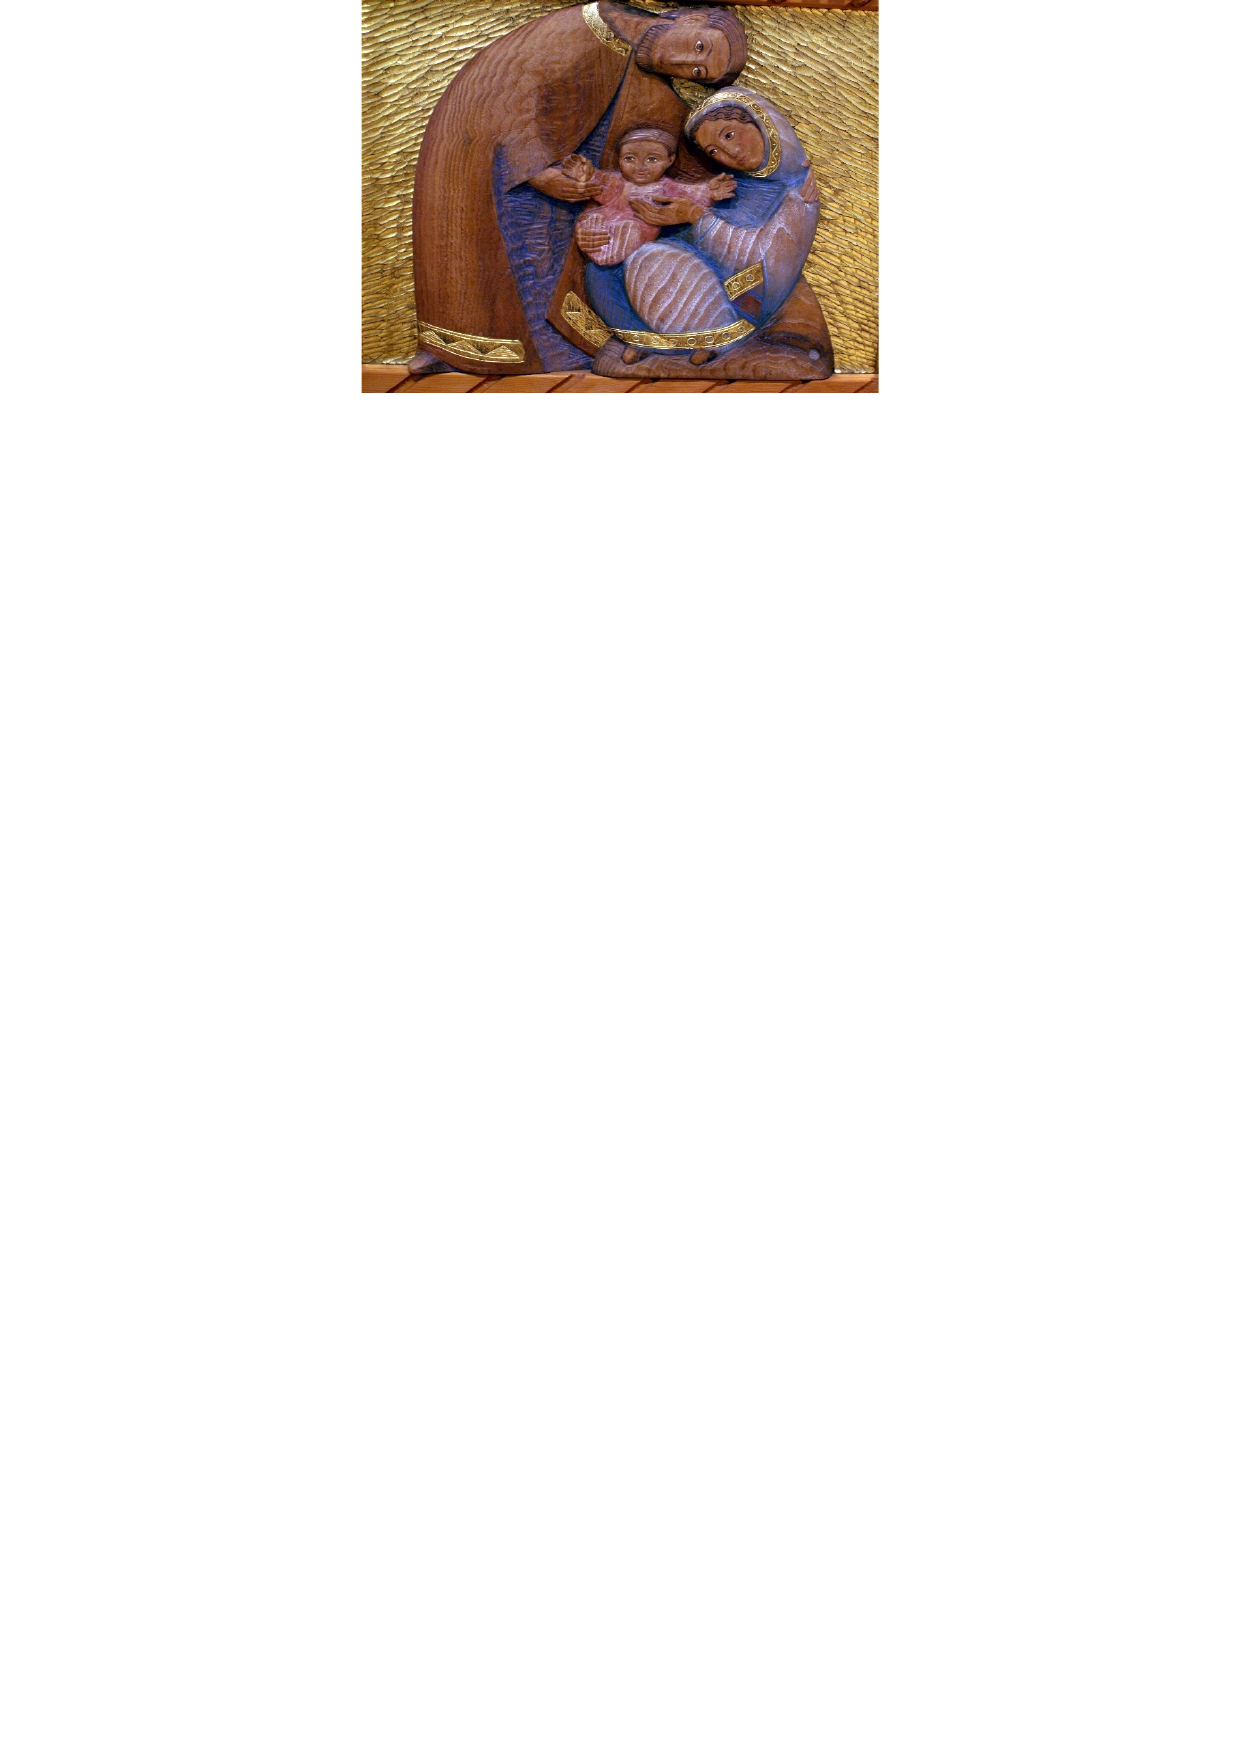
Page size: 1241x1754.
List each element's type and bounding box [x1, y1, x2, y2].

picture [361, 0, 879, 393]
